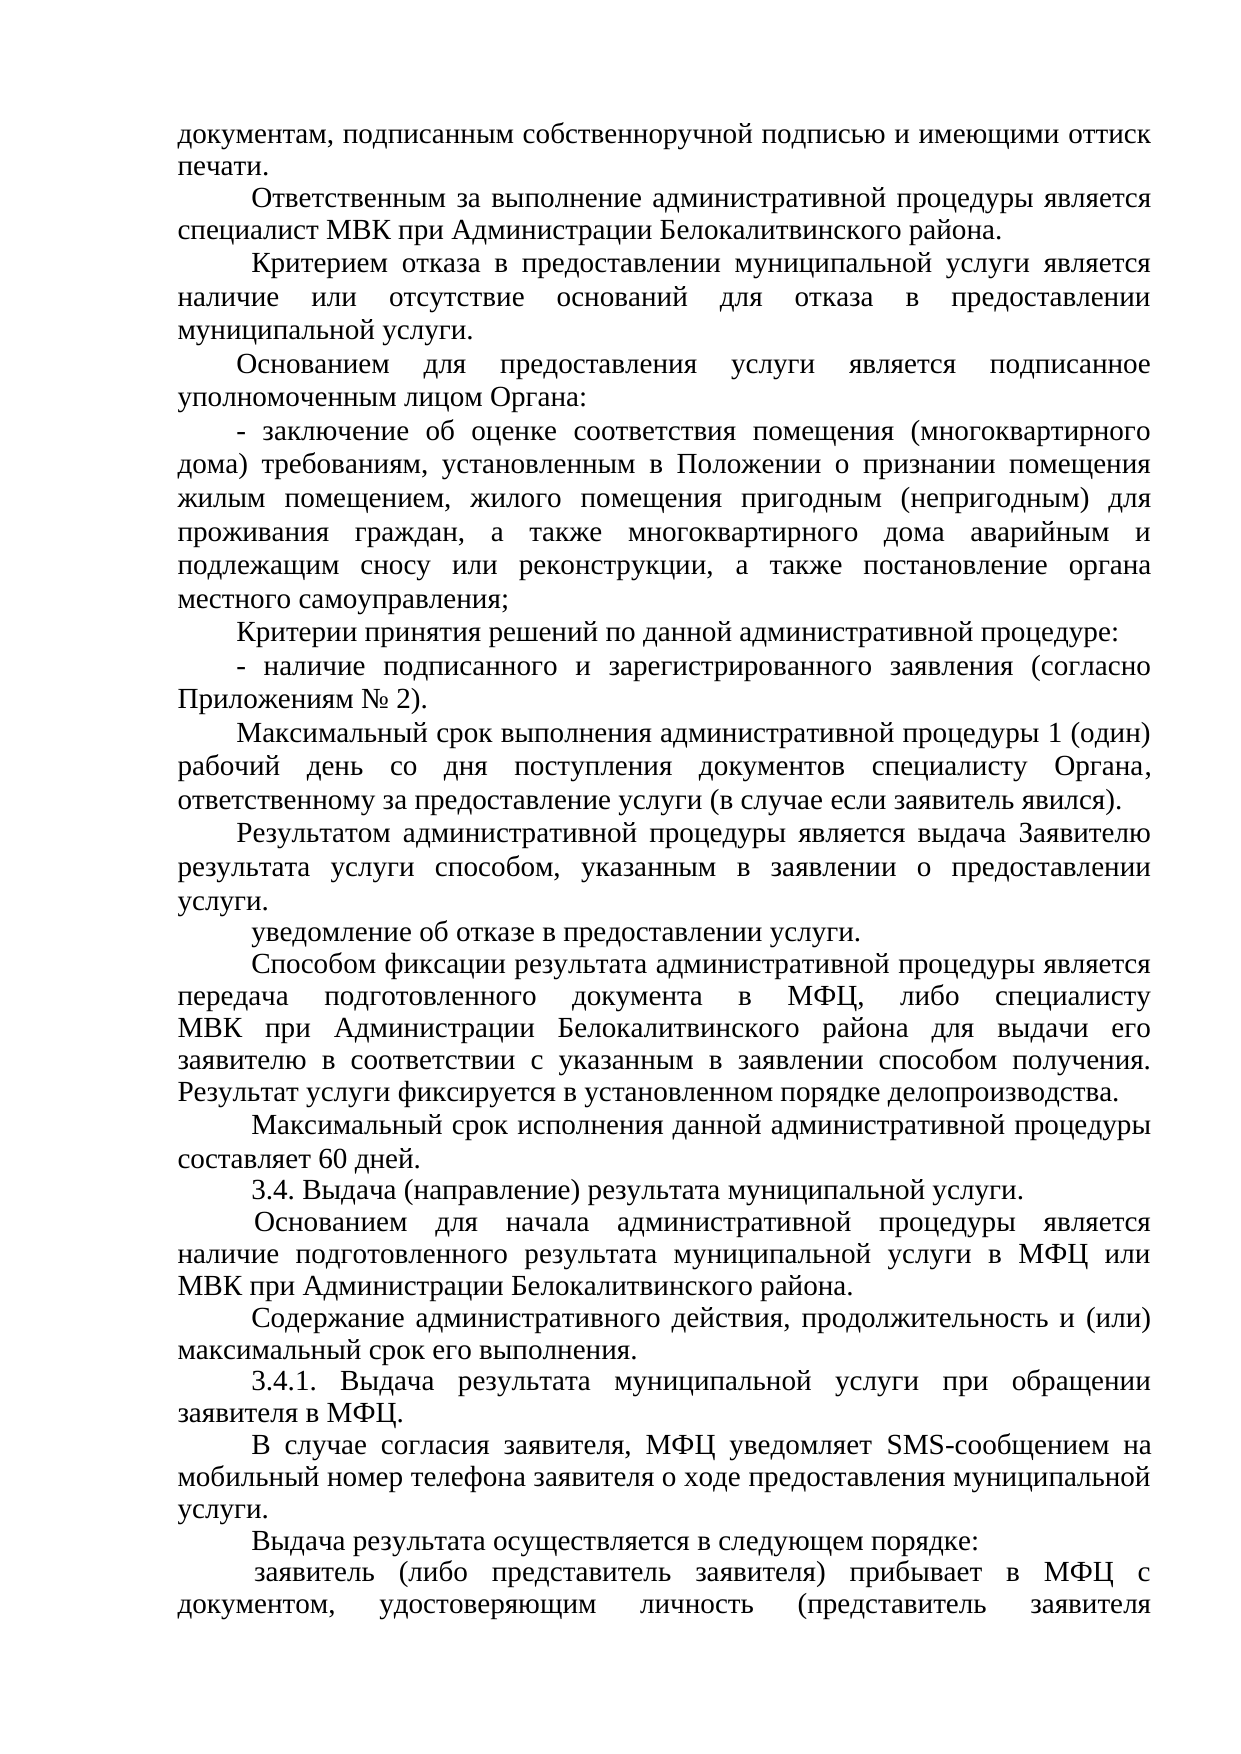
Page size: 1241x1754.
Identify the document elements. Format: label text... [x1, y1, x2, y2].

text Максимальный срок исполнения данной административной процедуры составляет 60 дней. [177, 1107, 1152, 1174]
text - заключение об оценке соответствия помещения (многоквартирного дома) требованиям, установленным в Положении о признании помещения жилым помещением, жилого помещения пригодным (непригодным) для проживания граждан, а также многоквартирного дома аварийным и подлежащим сносу или реконструкции, а также постановление органа местного самоуправления; [177, 413, 1152, 614]
text Ответственным за выполнение административной процедуры является специалист МВК при Администрации Белокалитвинского района. [177, 182, 1152, 245]
text Содержание административного действия, продолжительность и (или) максимальный срок его выполнения. [177, 1302, 1152, 1365]
text 3.4.1. Выдача результата муниципальной услуги при обращении заявителя в МФЦ. [177, 1365, 1152, 1429]
text Основанием для начала административной процедуры является наличие подготовленного результата муниципальной услуги в МФЦ или МВК при Администрации Белокалитвинского района. [177, 1206, 1152, 1302]
text Критерии принятия решений по данной административной процедуре: [177, 614, 1152, 648]
text Основанием для предоставления услуги является подписанное уполномоченным лицом Органа: [177, 346, 1152, 413]
text Критерием отказа в предоставлении муниципальной услуги является наличие или отсутствие оснований для отказа в предоставлении муниципальной услуги. [177, 245, 1152, 346]
text Выдача результата осуществляется в следующем порядке: [177, 1524, 1152, 1556]
text уведомление об отказе в предоставлении услуги. [177, 916, 1152, 948]
text Результатом административной процедуры является выдача Заявителю результата услуги способом, указанным в заявлении о предоставлении услуги. [177, 816, 1152, 916]
text 3.4. Выдача (направление) результата муниципальной услуги. [177, 1174, 1152, 1206]
text В случае согласия заявителя, МФЦ уведомляет SMS-сообщением на мобильный номер телефона заявителя о ходе предоставления муниципальной услуги. [177, 1429, 1152, 1524]
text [177, 118, 1152, 182]
text - наличие подписанного и зарегистрированного заявления (согласно Приложениям № 2). [177, 648, 1152, 715]
text Способом фиксации результата административной процедуры является передача подготовленного документа в МФЦ, либо специалисту МВК при Администрации Белокалитвинского района для выдачи его заявителю в соответствии с указанным в заявлении способом получения. Результат услуги фиксируется в установленном порядке делопроизводства. [177, 948, 1152, 1107]
text Максимальный срок выполнения административной процедуры 1 (один) рабочий день со дня поступления документов специалисту Органа, ответственному за предоставление услуги (в случае если заявитель явился). [177, 715, 1152, 816]
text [177, 1556, 1152, 1620]
